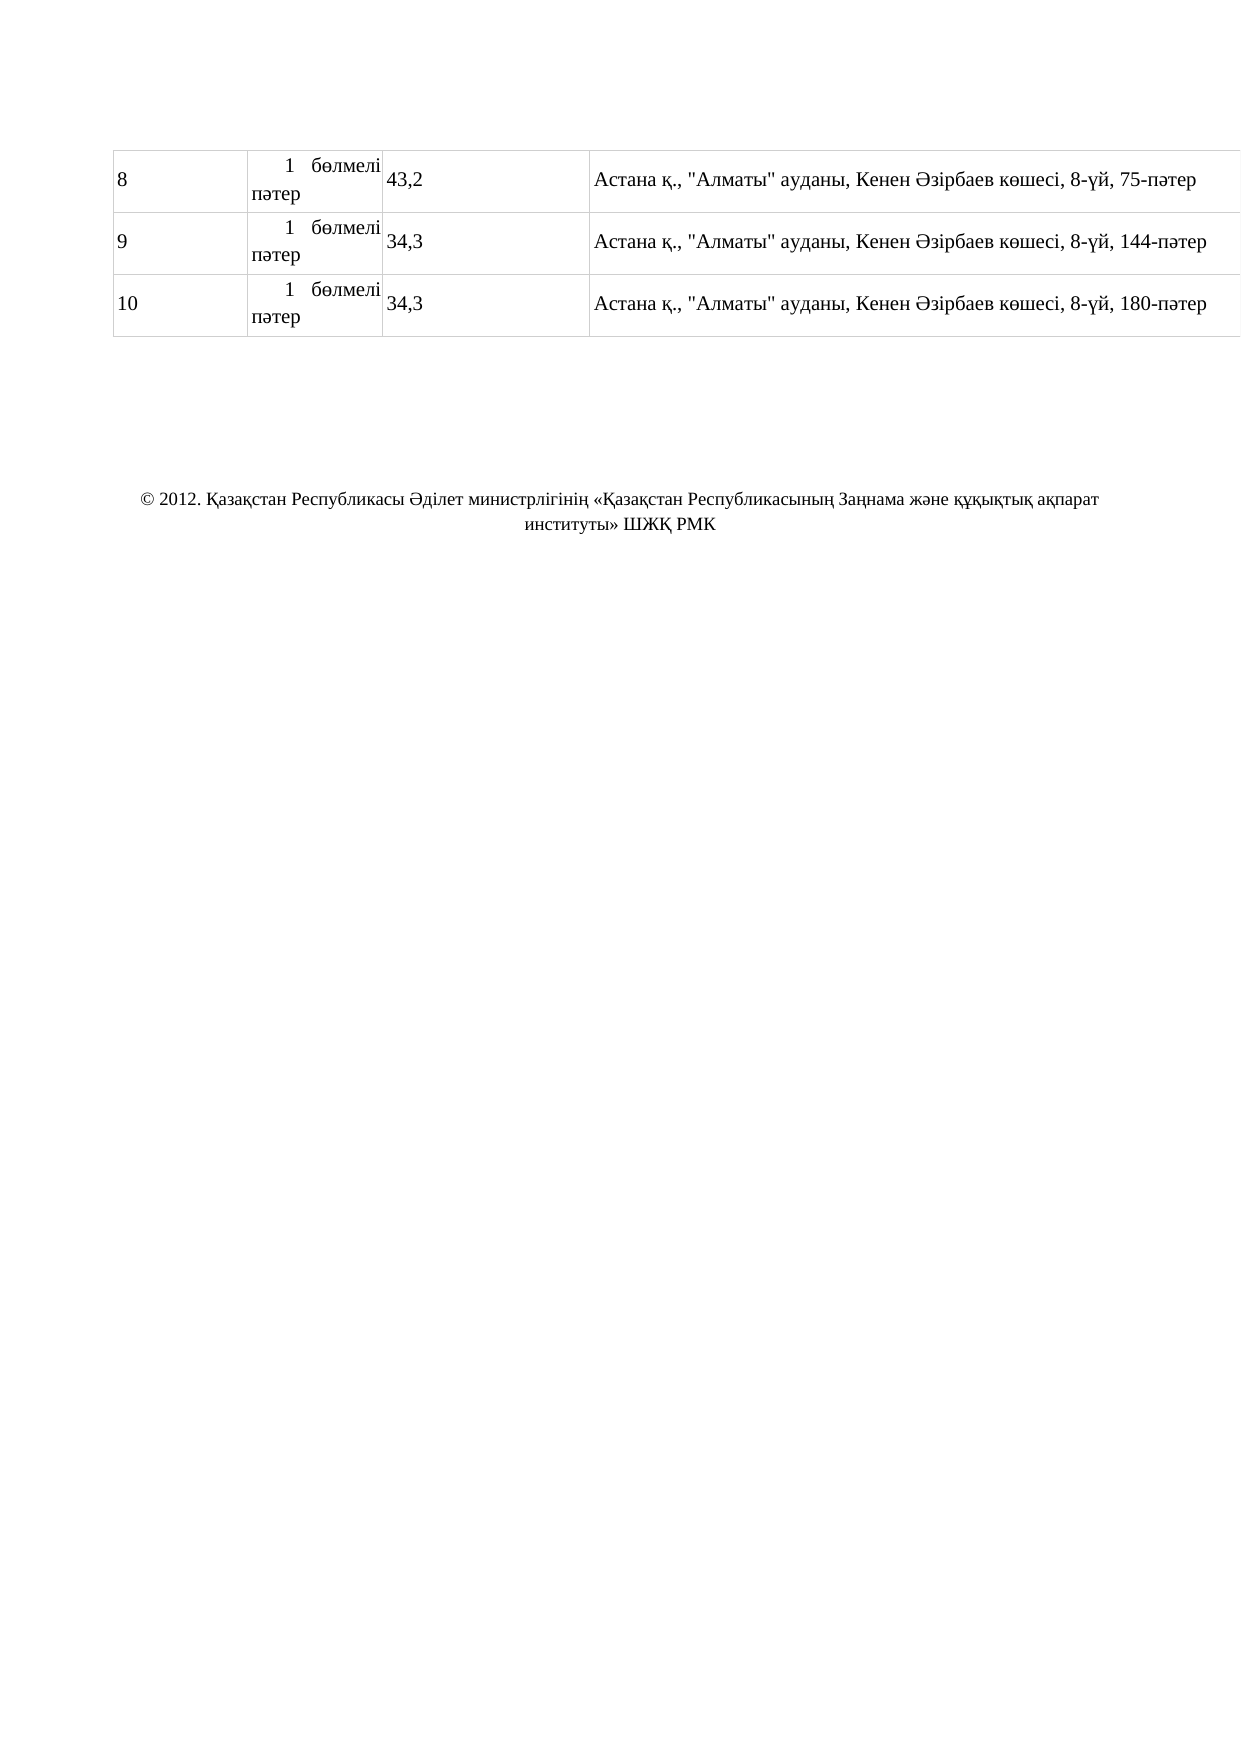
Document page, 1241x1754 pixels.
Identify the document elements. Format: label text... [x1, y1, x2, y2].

table_cell 10 [114, 275, 247, 336]
table_cell 43,2 [383, 151, 589, 212]
table_cell Астана қ., "Алматы" ауданы, Кенен Әзірбаев көшеcі, 8-үй, 144-пәтер [590, 213, 1240, 274]
table_cell 34,3 [383, 213, 589, 274]
table_cell 1 бөлмелі пәтер [248, 275, 382, 336]
text © 2012. Қазақстан Республикасы Әділет министрлігінің «Қазақстан Республикасының Заңнама және құқықтық ақпарат институты» ШЖҚ РМК [112, 488, 1128, 534]
table_cell 34,3 [383, 275, 589, 336]
table_cell 1 бөлмелі пәтер [248, 151, 382, 212]
table_cell Астана қ., "Алматы" ауданы, Кенен Әзірбаев көшеcі, 8-үй, 75-пәтер [590, 151, 1240, 212]
table_cell Астана қ., "Алматы" ауданы, Кенен Әзірбаев көшеcі, 8-үй, 180-пәтер [590, 275, 1240, 336]
table_cell 1 бөлмелі пәтер [248, 213, 382, 274]
table_cell 8 [114, 151, 247, 212]
table_cell 9 [114, 213, 247, 274]
